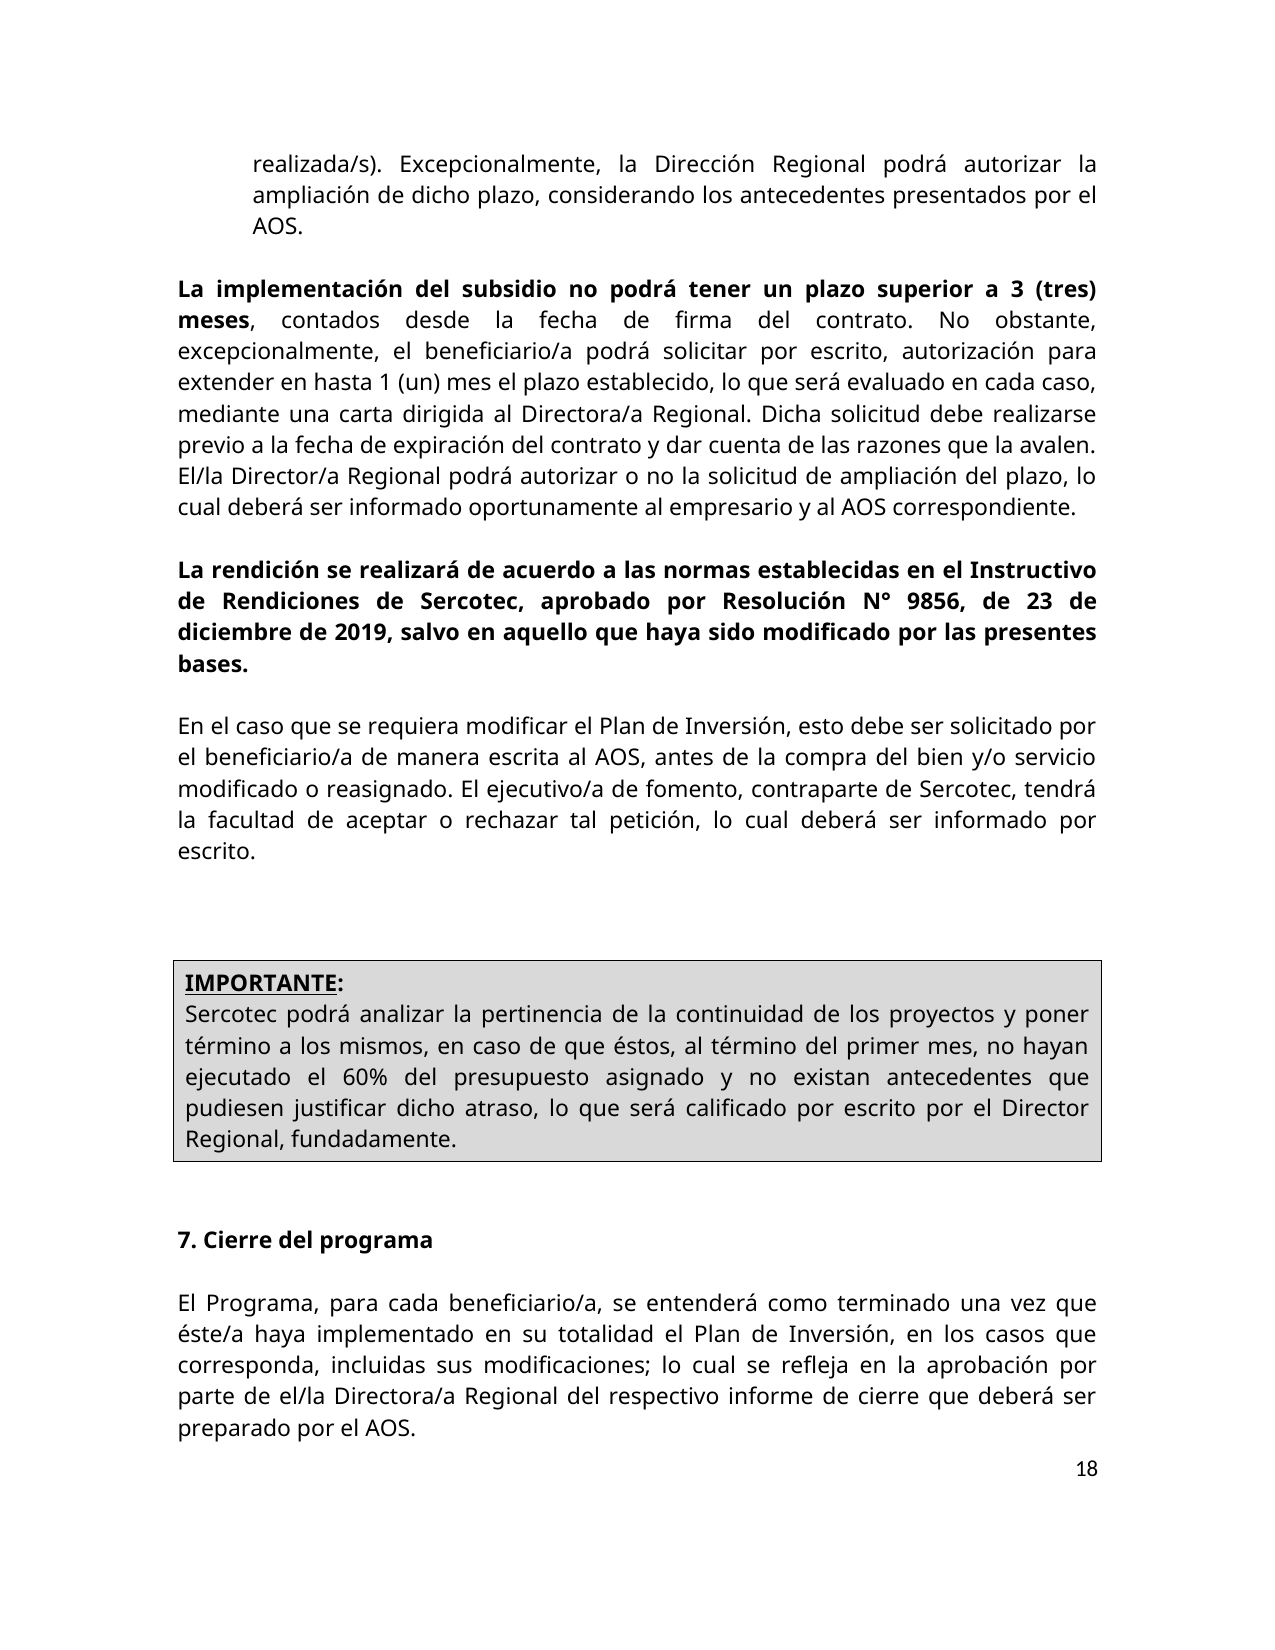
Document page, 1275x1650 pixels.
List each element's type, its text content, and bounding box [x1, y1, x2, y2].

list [215, 148, 1098, 241]
table_header IMPORTANTE: Sercotec podrá analizar la pertinencia de la continuidad de los proyectos y poner término a los mismos, en caso de que éstos, al término del primer mes, no hayan ejecutado el 60% del presupuesto asignado y no existan antecedentes que pudiesen justificar dicho atraso, lo que será calificado por escrito por el Director Regional, fundadamente. [174, 961, 1101, 1161]
text La rendición se realizará de acuerdo a las normas establecidas en el Instructivo de Rendiciones de Sercotec, aprobado por Resolución N° 9856, de 23 de diciembre de 2019, salvo en aquello que haya sido modificado por las presentes bases. [177, 554, 1098, 679]
text 7. Cierre del programa [177, 1224, 1098, 1255]
text En el caso que se requiera modificar el Plan de Inversión, esto debe ser solicitado por el beneficiario/a de manera escrita al AOS, antes de la compra del bien y/o servicio modificado o reasignado. El ejecutivo/a de fomento, contraparte de Sercotec, tendrá la facultad de aceptar o rechazar tal petición, lo cual deberá ser informado por escrito. [177, 710, 1098, 866]
text La implementación del subsidio no podrá tener un plazo superior a 3 (tres) meses, contados desde la fecha de firma del contrato. No obstante, excepcionalmente, el beneficiario/a podrá solicitar por escrito, autorización para extender en hasta 1 (un) mes el plazo establecido, lo que será evaluado en cada caso, mediante una carta dirigida al Directora/a Regional. Dicha solicitud debe realizarse previo a la fecha de expiración del contrato y dar cuenta de las razones que la avalen. El/la Director/a Regional podrá autorizar o no la solicitud de ampliación del plazo, lo cual deberá ser informado oportunamente al empresario y al AOS correspondiente. [177, 273, 1098, 523]
text El Programa, para cada beneficiario/a, se entenderá como terminado una vez que éste/a haya implementado en su totalidad el Plan de Inversión, en los casos que corresponda, incluidas sus modificaciones; lo cual se refleja en la aprobación por parte de el/la Directora/a Regional del respectivo informe de cierre que deberá ser preparado por el AOS. [177, 1287, 1098, 1443]
